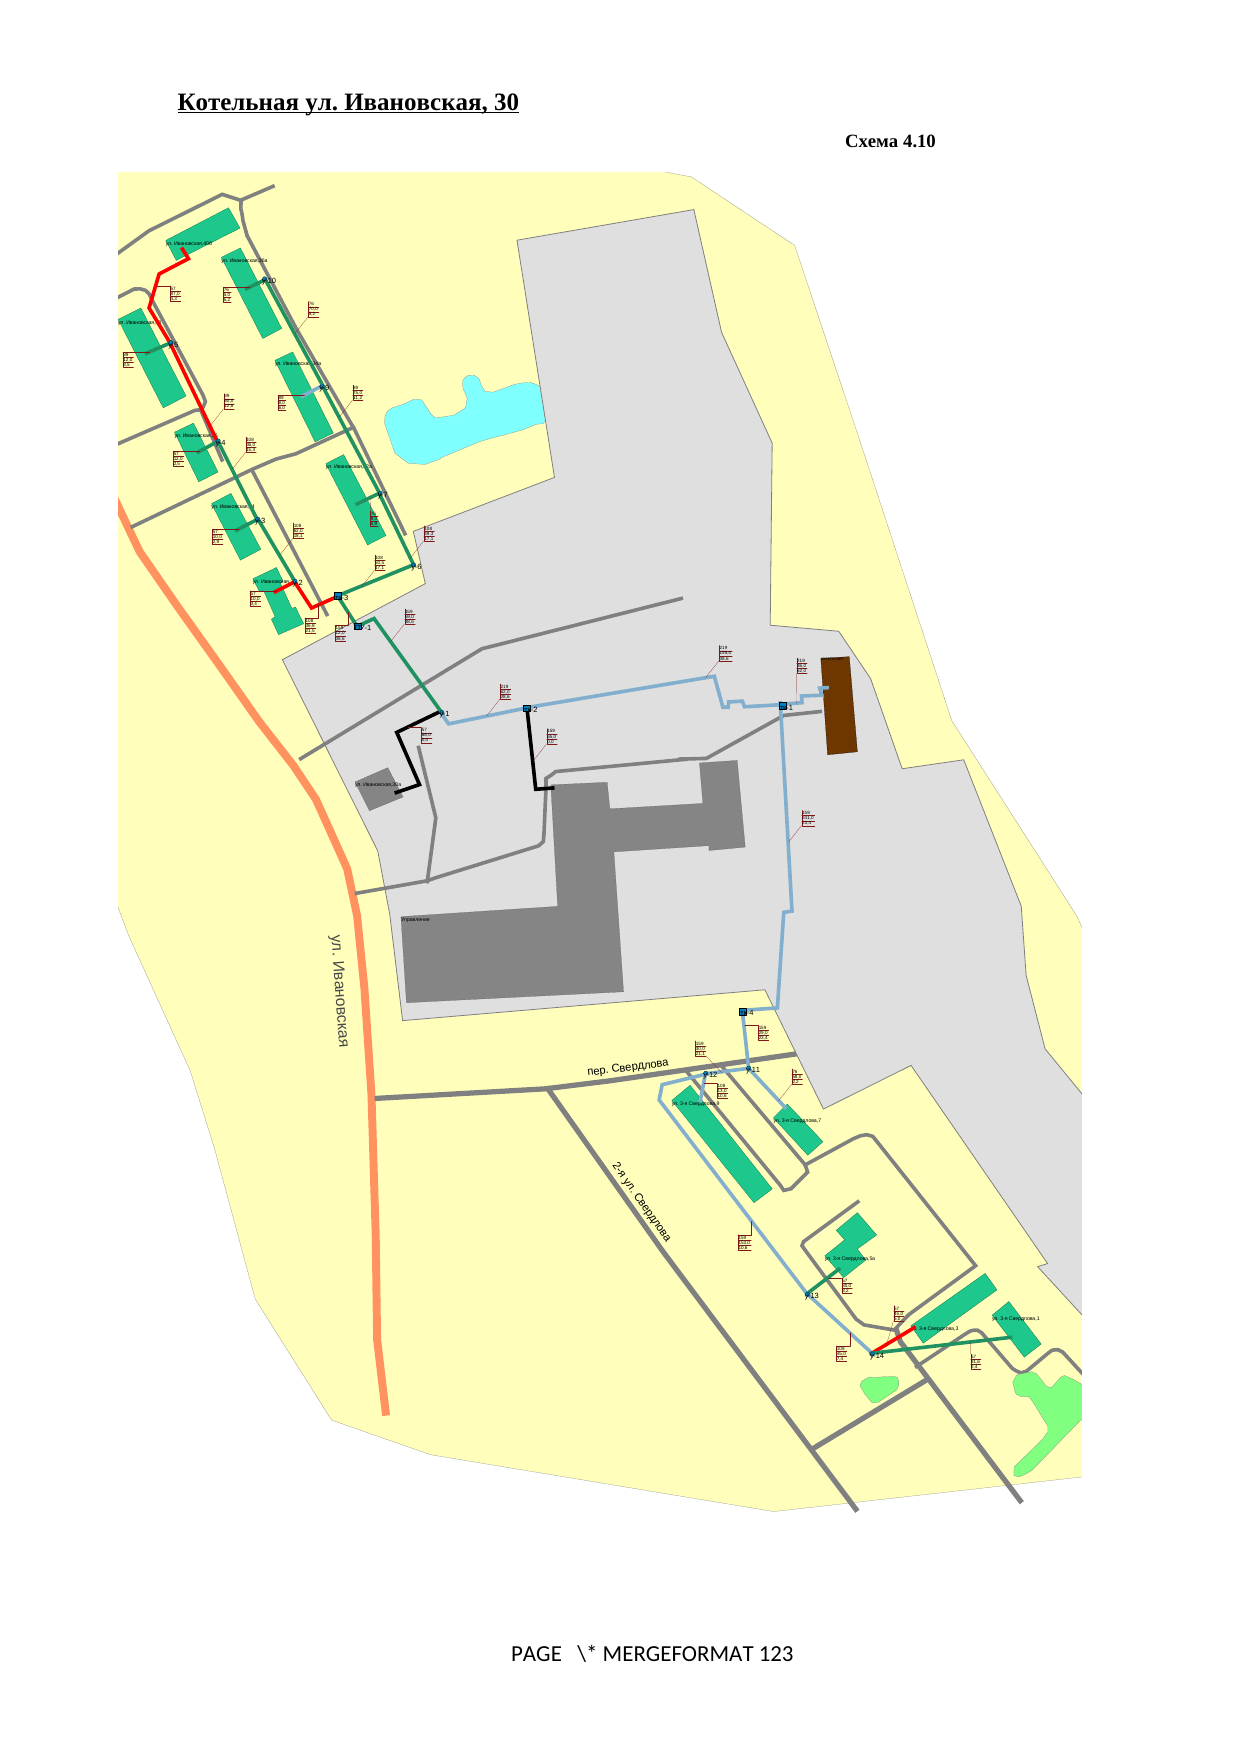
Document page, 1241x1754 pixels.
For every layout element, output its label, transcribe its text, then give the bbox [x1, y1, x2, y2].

text Котельная ул. Ивановская, 30 [118, 87, 1181, 116]
